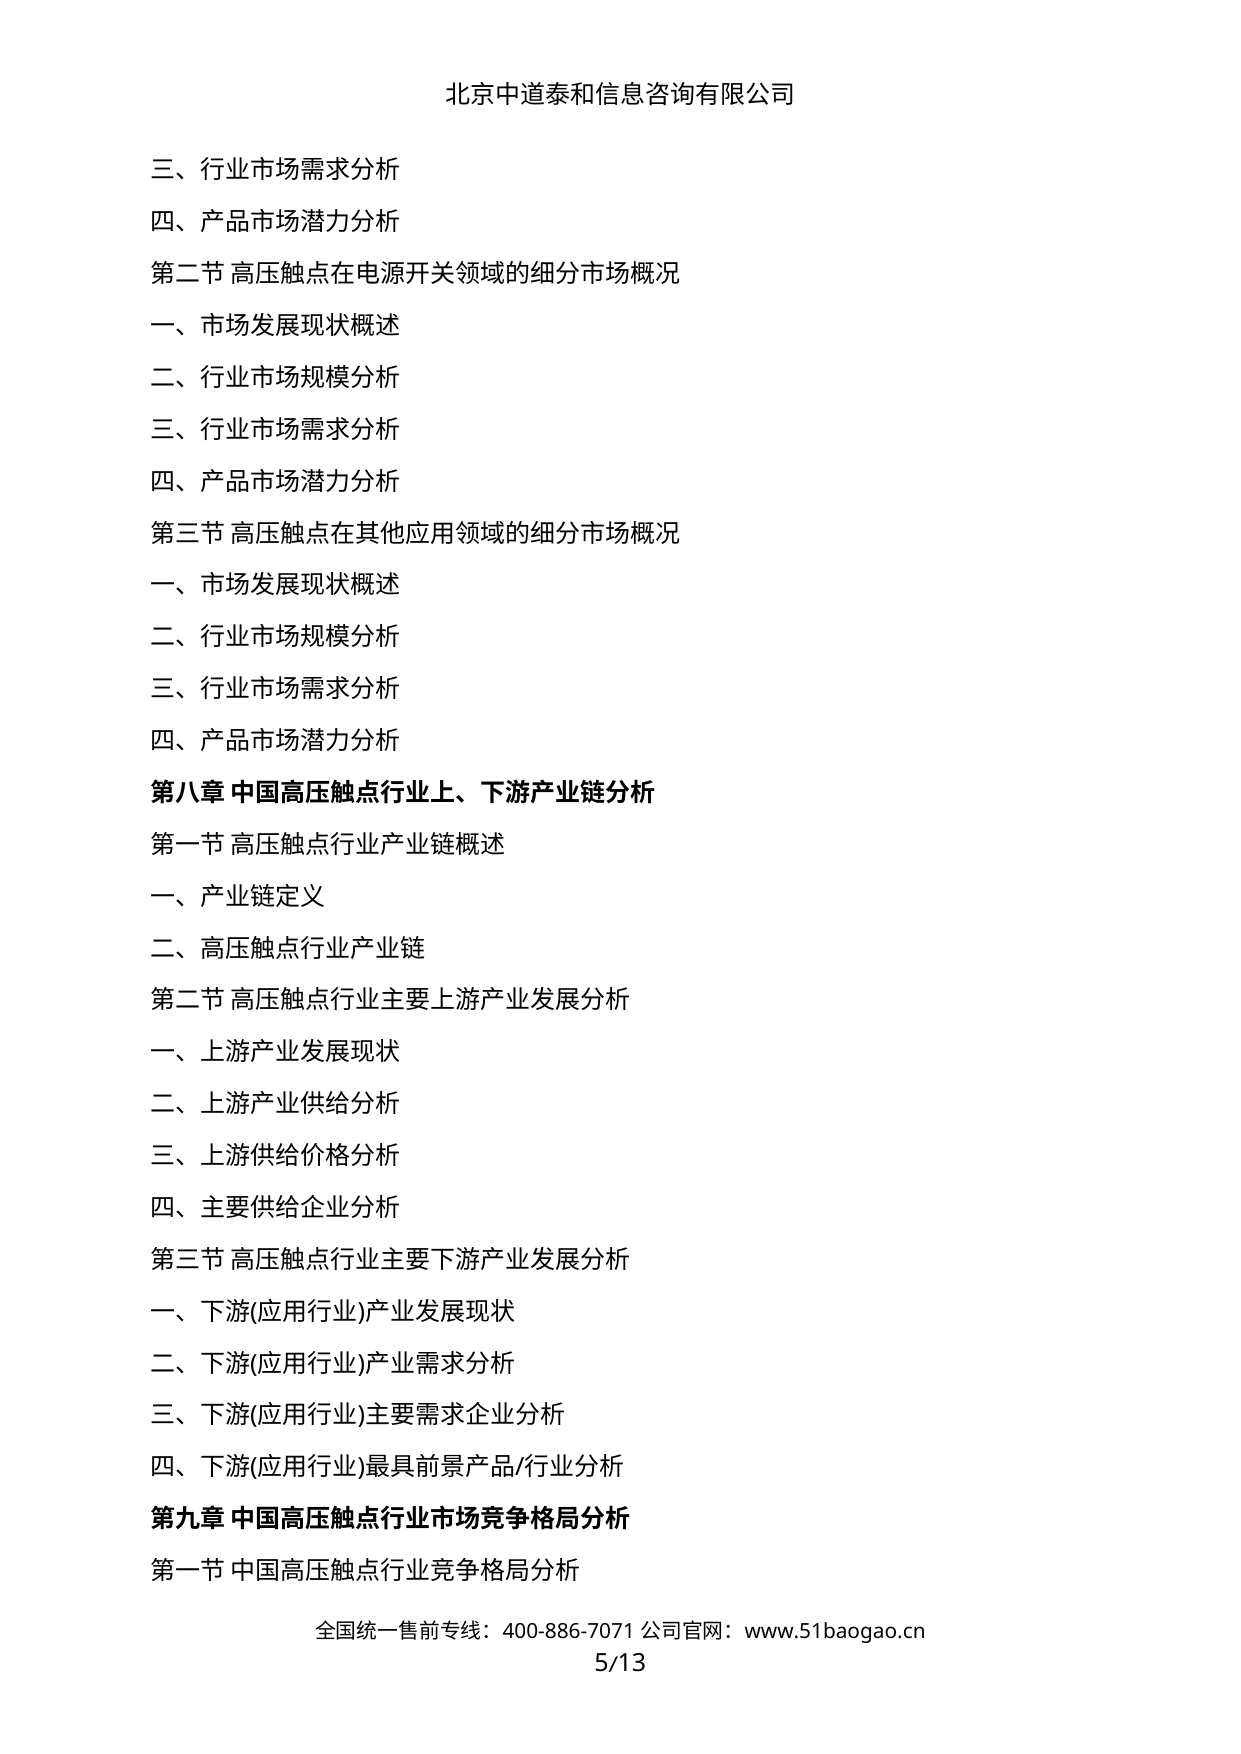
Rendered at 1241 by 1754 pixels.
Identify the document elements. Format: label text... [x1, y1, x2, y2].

text 一、下游(应用行业)产业发展现状 [150, 1291, 1090, 1327]
text 二、行业市场规模分析 [150, 357, 1090, 394]
text 四、产品市场潜力分析 [150, 202, 1090, 238]
text 一、上游产业发展现状 [150, 1032, 1090, 1068]
text 二、行业市场规模分析 [150, 617, 1090, 653]
text 一、市场发展现状概述 [150, 565, 1090, 601]
text 第一节 高压触点行业产业链概述 [150, 824, 1090, 861]
text 三、行业市场需求分析 [150, 150, 1090, 186]
text 四、产品市场潜力分析 [150, 461, 1090, 497]
text 第三节 高压触点行业主要下游产业发展分析 [150, 1239, 1090, 1276]
text 四、产品市场潜力分析 [150, 721, 1090, 757]
text 第一节 中国高压触点行业竞争格局分析 [150, 1551, 1090, 1587]
text 第二节 高压触点行业主要上游产业发展分析 [150, 980, 1090, 1016]
text 三、下游(应用行业)主要需求企业分析 [150, 1395, 1090, 1431]
text 二、上游产业供给分析 [150, 1084, 1090, 1120]
text 第二节 高压触点在电源开关领域的细分市场概况 [150, 254, 1090, 290]
text 一、市场发展现状概述 [150, 306, 1090, 342]
text 四、主要供给企业分析 [150, 1187, 1090, 1224]
text 三、上游供给价格分析 [150, 1136, 1090, 1172]
text 三、行业市场需求分析 [150, 669, 1090, 705]
text 第九章 中国高压触点行业市场竞争格局分析 [150, 1499, 1090, 1535]
text 二、高压触点行业产业链 [150, 928, 1090, 964]
text 第三节 高压触点在其他应用领域的细分市场概况 [150, 513, 1090, 549]
text 第八章 中国高压触点行业上、下游产业链分析 [150, 772, 1090, 809]
text 三、行业市场需求分析 [150, 409, 1090, 446]
text 四、下游(应用行业)最具前景产品/行业分析 [150, 1447, 1090, 1483]
text 二、下游(应用行业)产业需求分析 [150, 1343, 1090, 1379]
text 一、产业链定义 [150, 876, 1090, 912]
